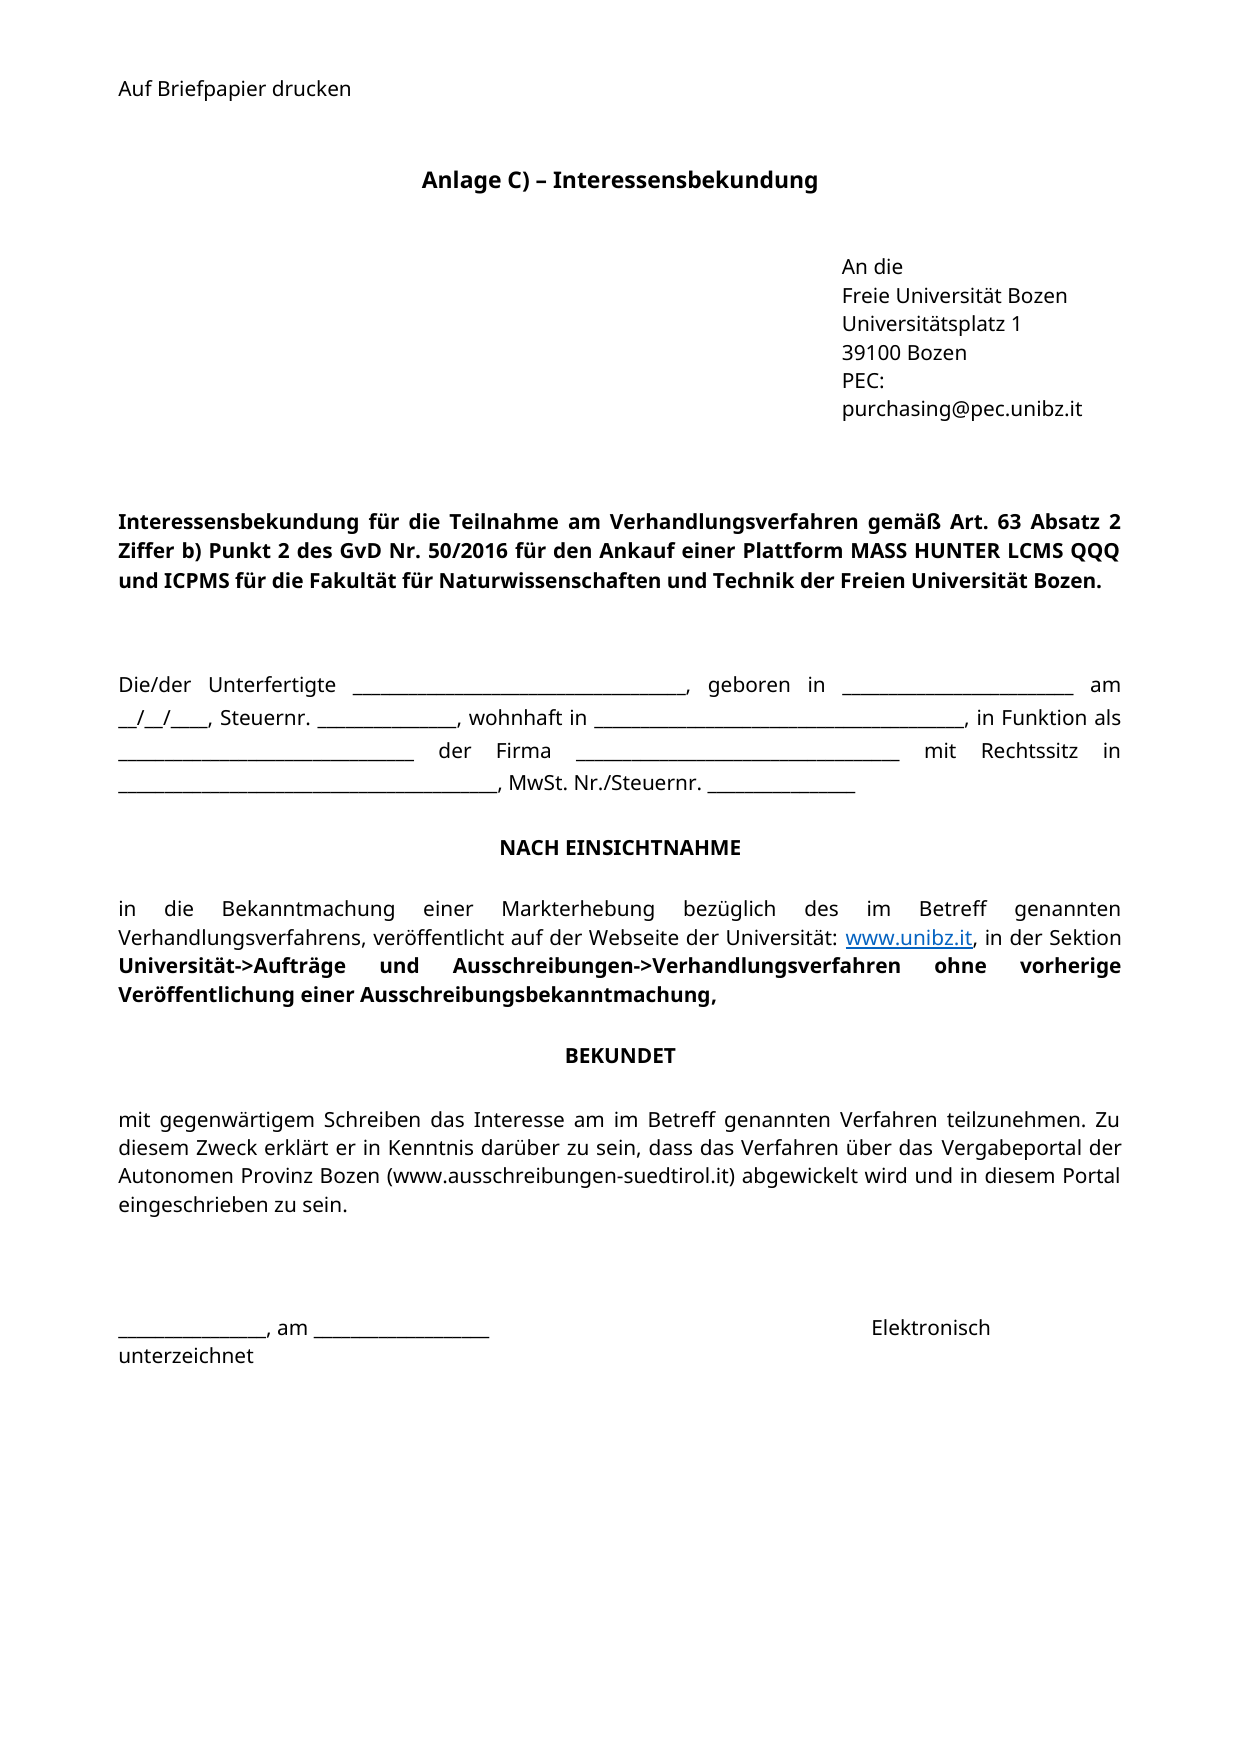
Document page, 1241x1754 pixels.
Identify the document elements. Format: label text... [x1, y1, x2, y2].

text BEKUNDET [118, 1041, 1122, 1069]
text Die/der Unterfertigte ____________________________________, geboren in _________________________ am __/__/____, Steuernr. _______________, wohnhaft in ________________________________________, in Funktion als ________________________________ der Firma ___________________________________ mit Rechtssitz in _________________________________________, MwSt. Nr./Steuernr. ________________ [118, 671, 1122, 797]
text NACH EINSICHTNAHME [118, 833, 1122, 862]
text Anlage C) – Interessensbekundung [118, 164, 1122, 195]
text Universitätsplatz 1 [842, 309, 1122, 338]
text Freie Universität Bozen [842, 281, 1122, 309]
text in die Bekanntmachung einer Markterhebung bezüglich des im Betreff genannten Verhandlungsverfahrens, veröffentlicht auf der Webseite der Universität: www.unibz.it, in der Sektion Universität->Aufträge und Ausschreibungen->Verhandlungsverfahren ohne vorherige Veröffentlichung einer Ausschreibungsbekanntmachung, [118, 894, 1122, 1008]
text Interessensbekundung für die Teilnahme am Verhandlungsverfahren gemäß Art. 63 Absatz 2 Ziffer b) Punkt 2 des GvD Nr. 50/2016 für den Ankauf einer Plattform MASS HUNTER LCMS QQQ und ICPMS für die Fakultät für Naturwissenschaften und Technik der Freien Universität Bozen. [118, 507, 1122, 594]
text PEC: purchasing@pec.unibz.it [842, 366, 1122, 423]
text ________________, am ___________________ Elektronisch unterzeichnet [118, 1313, 1122, 1370]
text 39100 Bozen [842, 338, 1122, 366]
text mit gegenwärtigem Schreiben das Interesse am im Betreff genannten Verfahren teilzunehmen. Zu diesem Zweck erklärt er in Kenntnis darüber zu sein, dass das Verfahren über das Vergabeportal der Autonomen Provinz Bozen (www.ausschreibungen-suedtirol.it) abgewickelt wird und in diesem Portal eingeschrieben zu sein. [118, 1105, 1122, 1218]
text An die [842, 252, 1122, 281]
